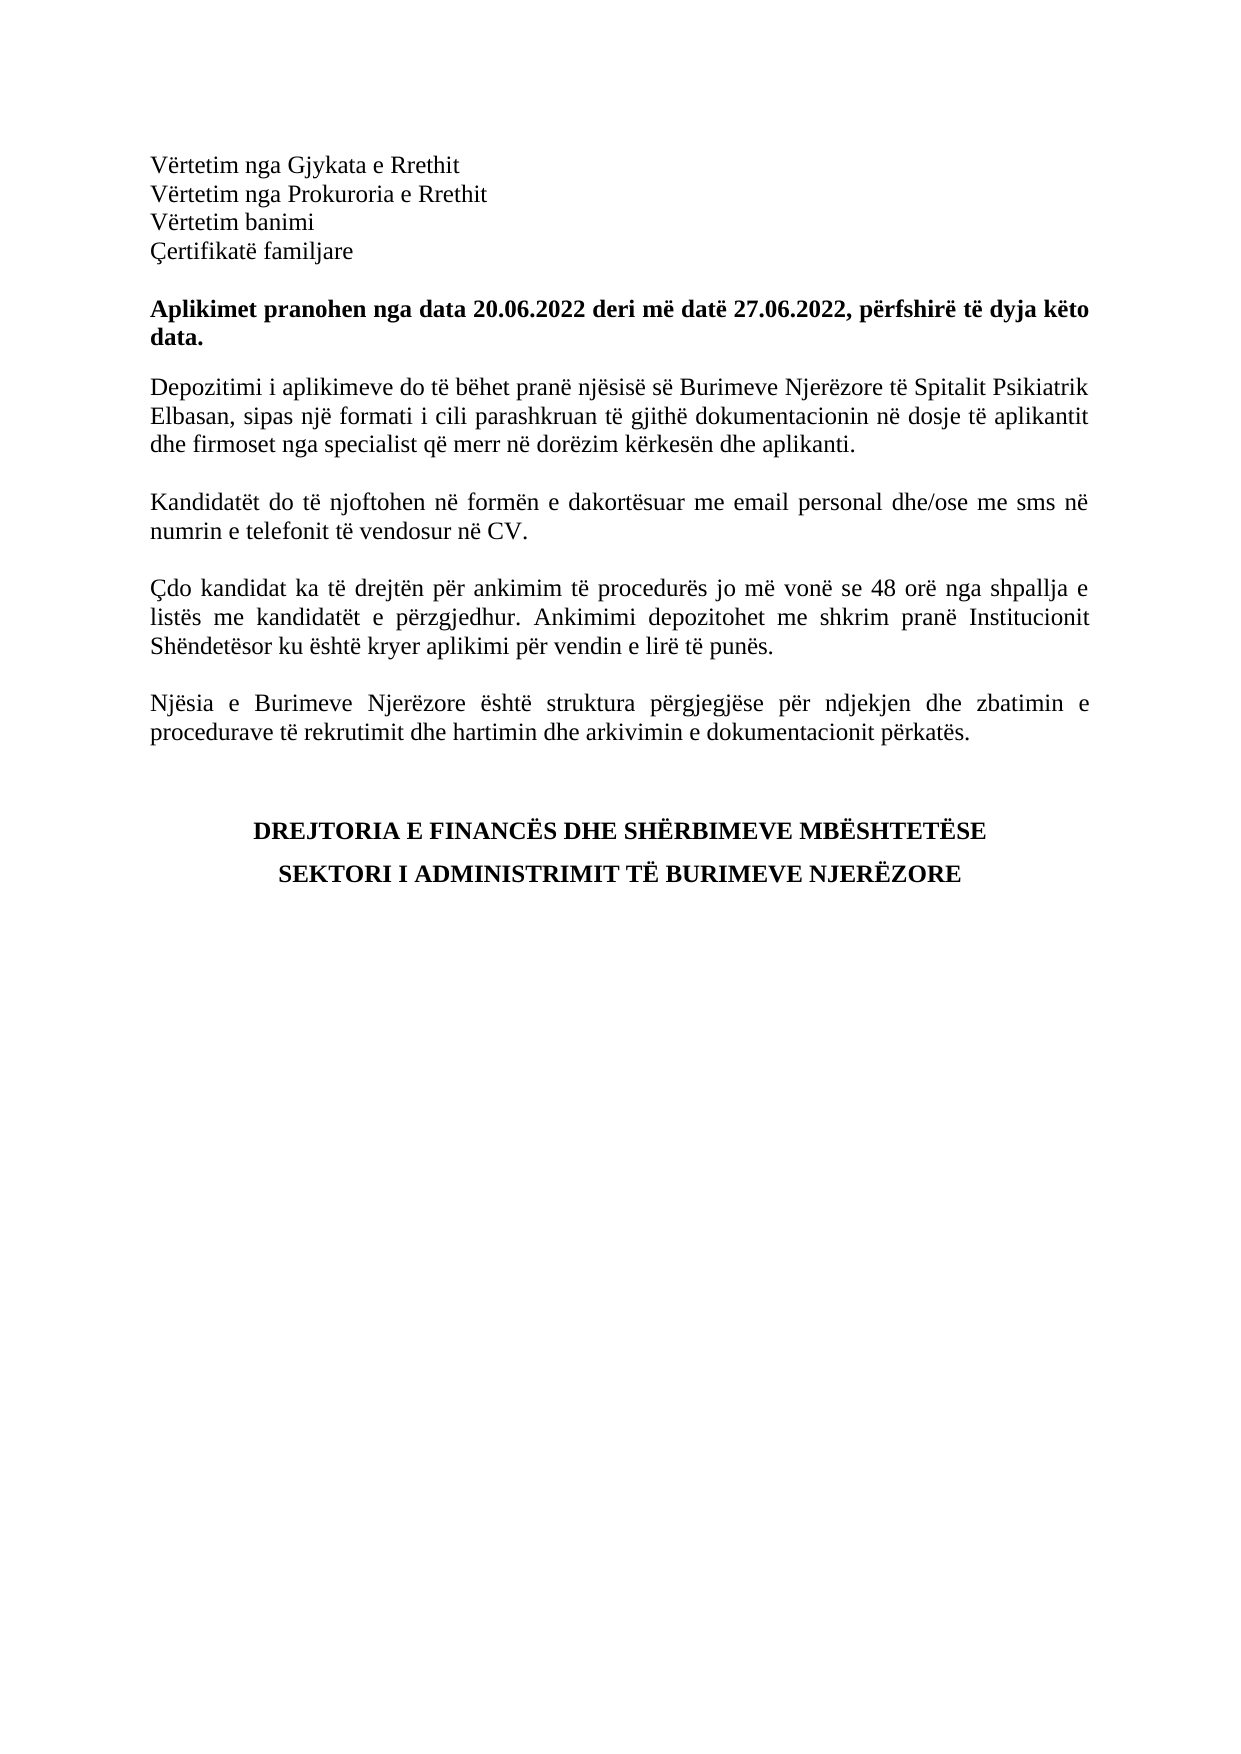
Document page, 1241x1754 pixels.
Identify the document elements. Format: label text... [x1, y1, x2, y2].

text DREJTORIA E FINANCËS DHE SHËRBIMEVE MBËSHTETËSE [150, 816, 1090, 845]
text Vërtetim nga Prokuroria e Rrethit [150, 179, 1090, 207]
text Çertifikatë familjare [150, 236, 1090, 265]
text Vërtetim banimi [150, 207, 1090, 236]
text Njësia e Burimeve Njerëzore është struktura përgjegjëse për ndjekjen dhe zbatimin e procedurave të rekrutimit dhe hartimin dhe arkivimin e dokumentacionit përkatës. [150, 688, 1090, 746]
text SEKTORI I ADMINISTRIMIT TË BURIMEVE NJERËZORE [150, 859, 1090, 888]
text Vërtetim nga Gjykata e Rrethit [150, 150, 1090, 179]
text Çdo kandidat ka të drejtën për ankimim të procedurës jo më vonë se 48 orë nga shpallja e listës me kandidatët e përzgjedhur. Ankimimi depozitohet me shkrim pranë Institucionit Shëndetësor ku është kryer aplikimi për vendin e lirë të punës. [150, 573, 1090, 659]
text Depozitimi i aplikimeve do të bëhet pranë njësisë së Burimeve Njerëzore të Spitalit Psikiatrik Elbasan, sipas një formati i cili parashkruan të gjithë dokumentacionin në dosje të aplikantit dhe firmoset nga specialist që merr në dorëzim kërkesën dhe aplikanti. [150, 372, 1090, 458]
text Kandidatët do të njoftohen në formën e dakortësuar me email personal dhe/ose me sms në numrin e telefonit të vendosur në CV. [150, 487, 1090, 544]
text Aplikimet pranohen nga data 20.06.2022 deri më datë 27.06.2022, përfshirë të dyja këto data. [150, 294, 1090, 351]
